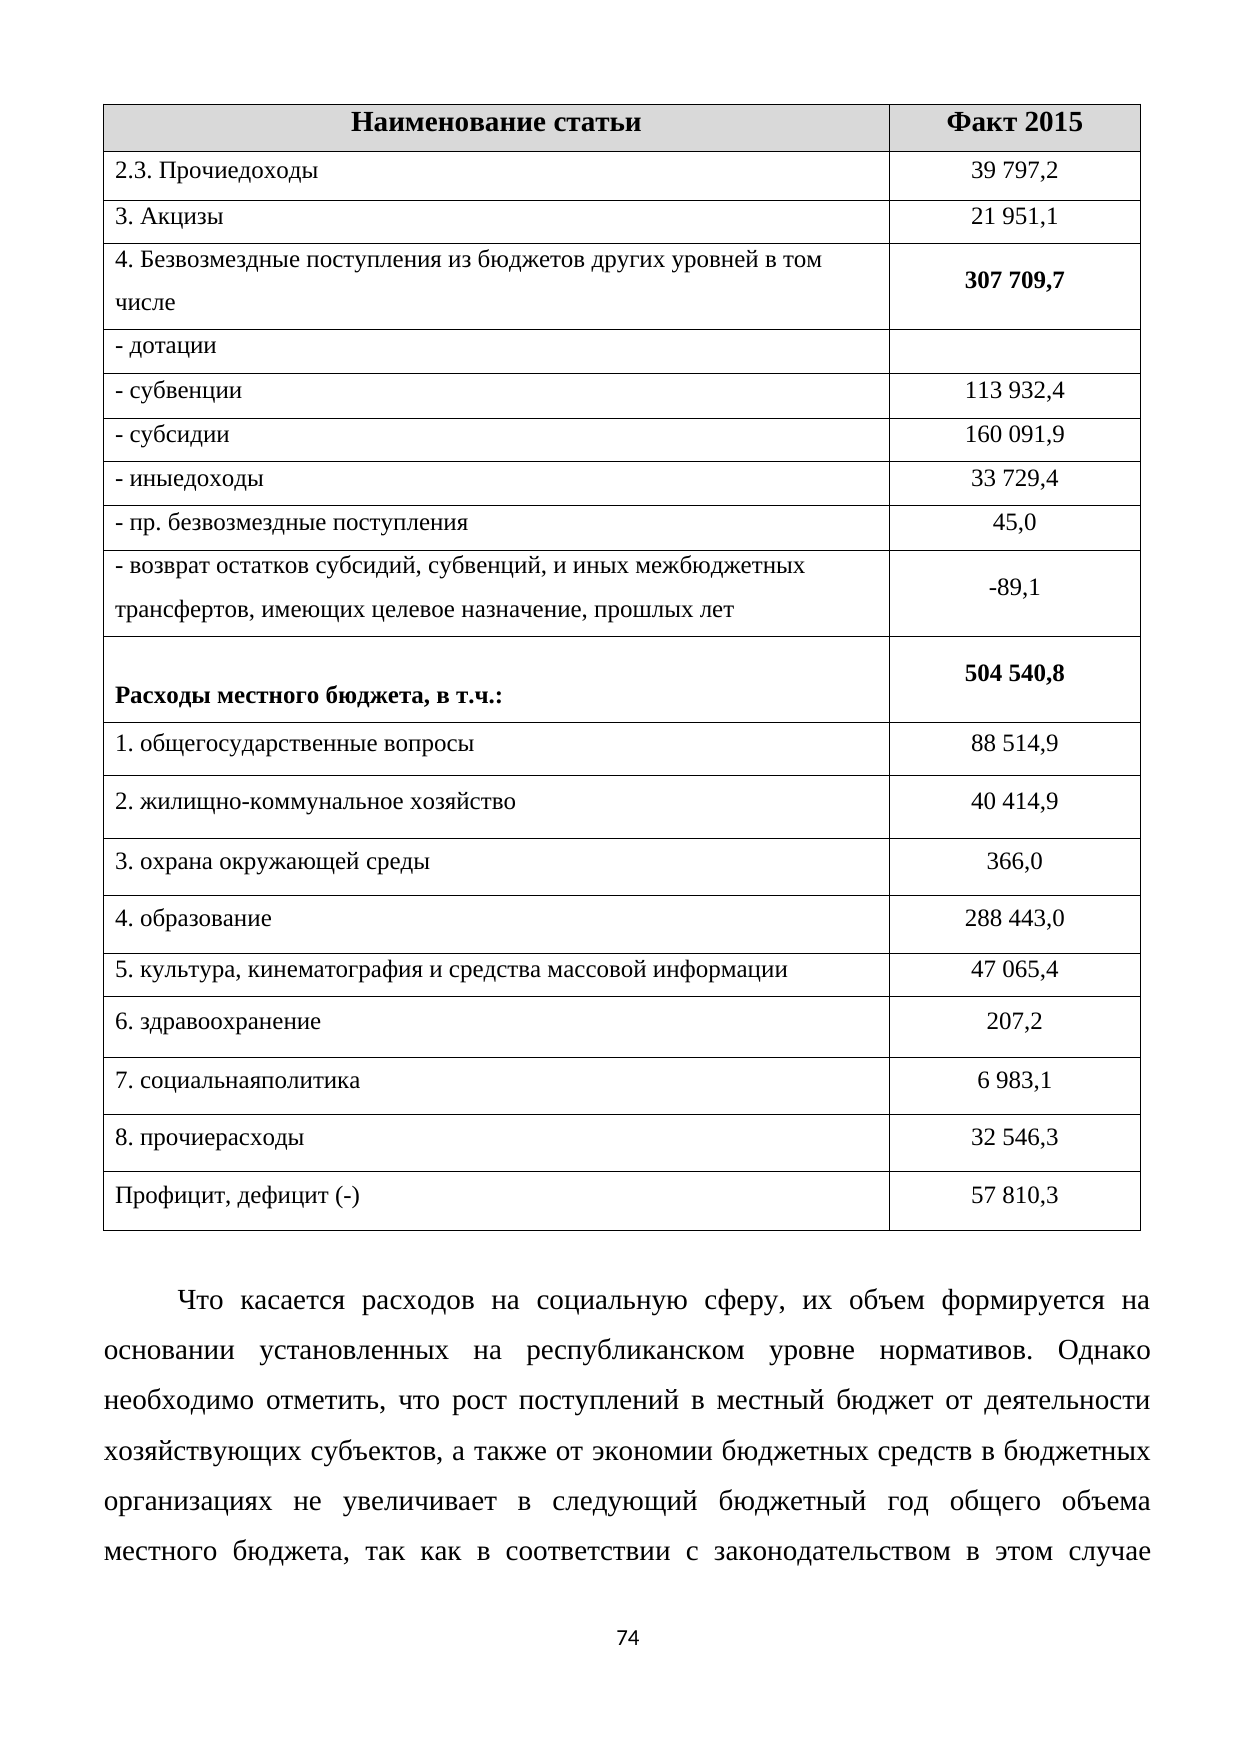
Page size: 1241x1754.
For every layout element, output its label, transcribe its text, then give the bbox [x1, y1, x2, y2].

table_cell [890, 330, 1140, 373]
table_cell 32 546,3 [890, 1115, 1140, 1171]
table_cell 113 932,4 [890, 374, 1140, 417]
table_header Факт 2015 [890, 105, 1140, 151]
table_cell 88 514,9 [890, 723, 1140, 775]
table_cell 7. социальнаяполитика [104, 1058, 889, 1114]
table_cell 366,0 [890, 839, 1140, 895]
table_cell 21 951,1 [890, 201, 1140, 243]
table_cell 40 414,9 [890, 776, 1140, 838]
table_cell 504 540,8 [890, 637, 1140, 722]
table_cell 3. охрана окружающей среды [104, 839, 889, 895]
table_cell 33 729,4 [890, 462, 1140, 505]
table_cell - субсидии [104, 419, 889, 461]
table_cell 8. прочиерасходы [104, 1115, 889, 1171]
table_cell Профицит, дефицит (-) [104, 1172, 889, 1230]
table_cell 4. Безвозмездные поступления из бюджетов других уровней в том числе [104, 244, 889, 329]
table_cell Расходы местного бюджета, в т.ч.: [104, 637, 889, 722]
table_cell 5. культура, кинематография и средства массовой информации [104, 954, 889, 996]
table_cell - иныедоходы [104, 462, 889, 505]
table_cell - возврат остатков субсидий, субвенций, и иных межбюджетных трансфертов, имеющих целевое назначение, прошлых лет [104, 551, 889, 636]
table_cell - дотации [104, 330, 889, 373]
table_cell - субвенции [104, 374, 889, 417]
table_cell 160 091,9 [890, 419, 1140, 461]
table_cell 57 810,3 [890, 1172, 1140, 1230]
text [103, 1282, 1152, 1567]
table_cell -89,1 [890, 551, 1140, 636]
table_cell 47 065,4 [890, 954, 1140, 996]
table_cell 4. образование [104, 896, 889, 953]
table_cell 3. Акцизы [104, 201, 889, 243]
table_cell 307 709,7 [890, 244, 1140, 329]
table_cell 39 797,2 [890, 152, 1140, 199]
table_cell 2.3. Прочиедоходы [104, 152, 889, 199]
table_cell 207,2 [890, 997, 1140, 1057]
table_cell 6. здравоохранение [104, 997, 889, 1057]
table_cell 2. жилищно-коммунальное хозяйство [104, 776, 889, 838]
table_cell 288 443,0 [890, 896, 1140, 953]
table_cell 1. общегосударственные вопросы [104, 723, 889, 775]
table_cell 6 983,1 [890, 1058, 1140, 1114]
table_header Наименование статьи [104, 105, 889, 151]
table_cell 45,0 [890, 506, 1140, 549]
table_cell - пр. безвозмездные поступления [104, 506, 889, 549]
